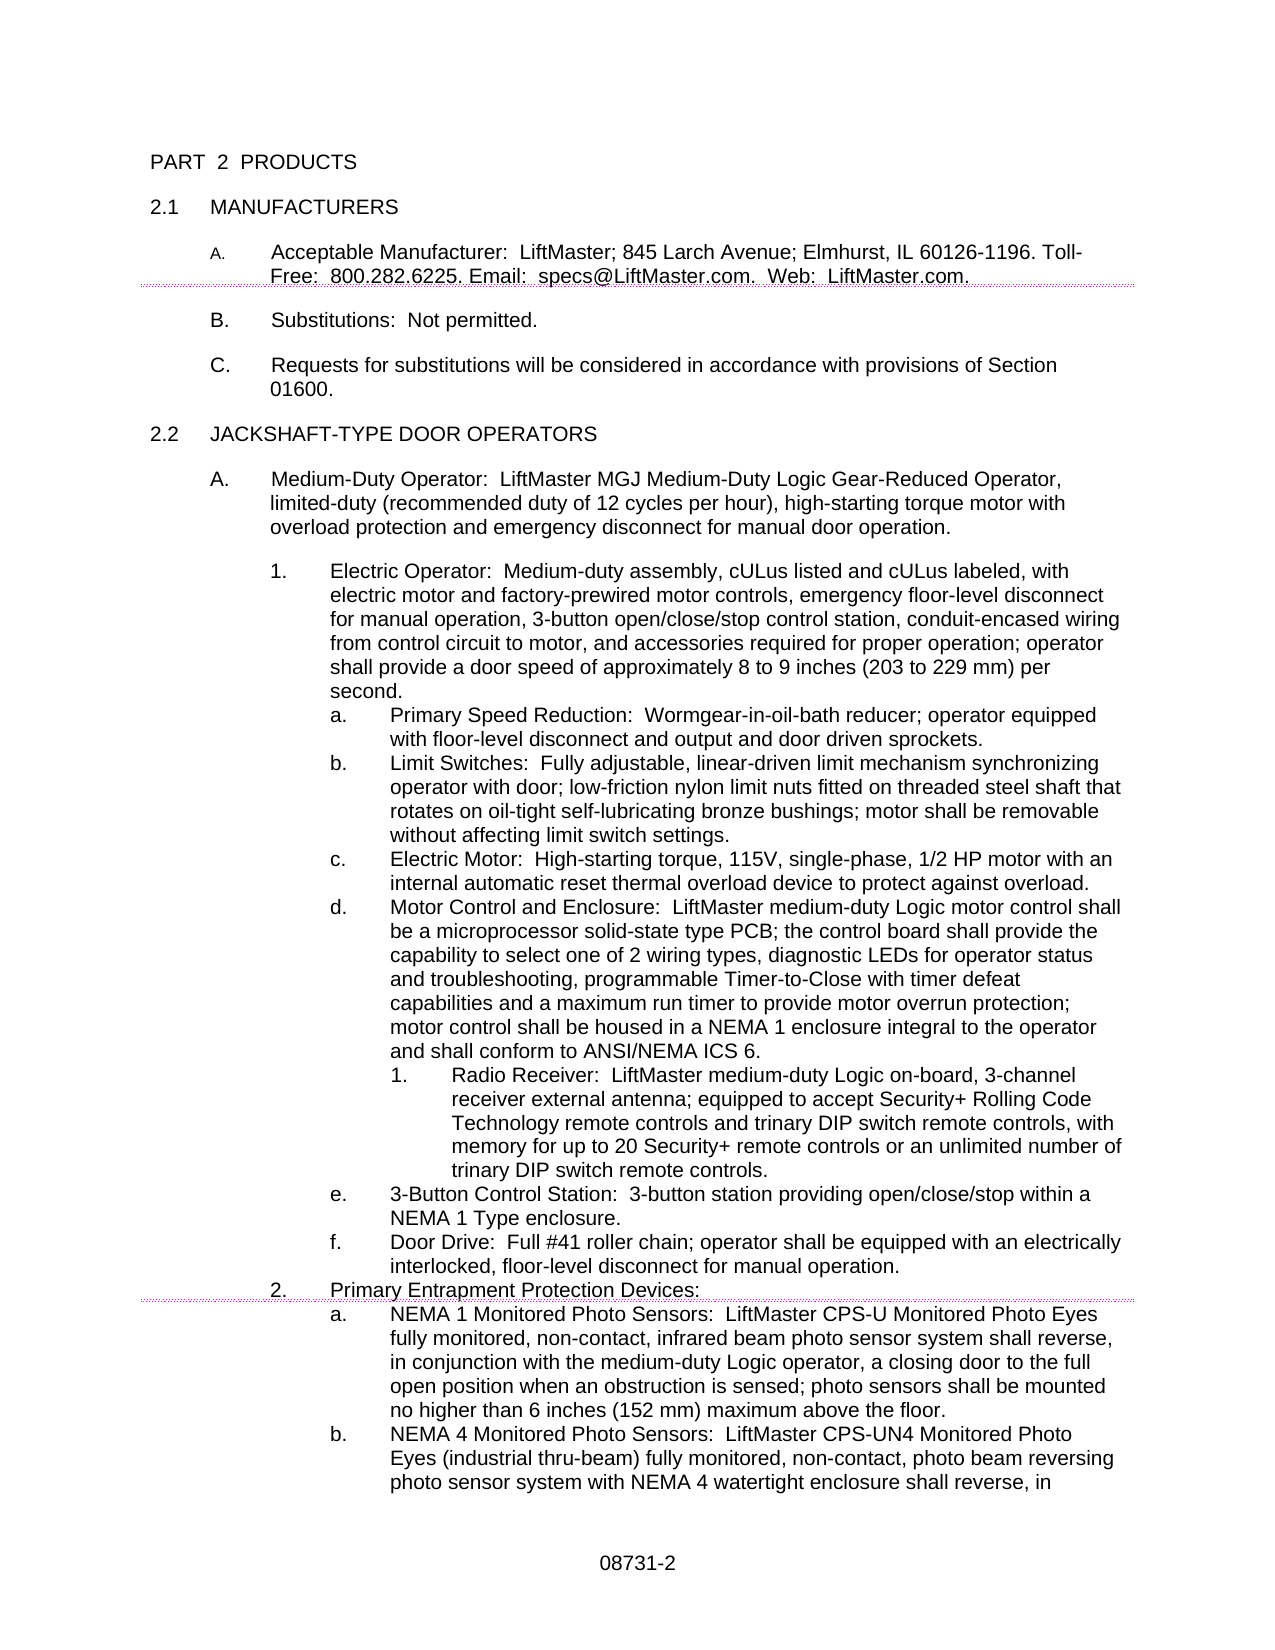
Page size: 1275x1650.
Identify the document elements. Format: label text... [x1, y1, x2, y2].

list Door Drive: Full #41 roller chain; operator shall be equipped with an electrically interlocked, floor-level disconnect for manual operation. [330, 1230, 1125, 1278]
list PRODUCTS [150, 150, 1125, 174]
list JACKSHAFT-TYPE DOOR OPERATORS [150, 422, 1125, 446]
list Requests for substitutions will be considered in accordance with provisions of Section 01600. [210, 353, 1125, 401]
list Electric Motor: High-starting torque, 115V, single-phase, 1/2 HP motor with an internal automatic reset thermal overload device to protect against overload. [330, 847, 1125, 895]
list Primary Entrapment Protection Devices: [270, 1278, 1125, 1302]
text 1. Radio Receiver: LiftMaster medium-duty Logic on-board, 3-channel receiver external antenna; equipped to accept Security+ Rolling Code Technology remote controls and trinary DIP switch remote controls, with memory for up to 20 Security+ remote controls or an unlimited number of trinary DIP switch remote controls. [390, 1062, 1125, 1182]
list Limit Switches: Fully adjustable, linear-driven limit mechanism synchronizing operator with door; low-friction nylon limit nuts fitted on threaded steel shaft that rotates on oil-tight self-lubricating bronze bushings; motor shall be removable without affecting limit switch settings. [330, 751, 1125, 847]
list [330, 1422, 1125, 1494]
list Substitutions: Not permitted. [210, 308, 1125, 332]
list Motor Control and Enclosure: LiftMaster medium-duty Logic motor control shall be a microprocessor solid-state type PCB; the control board shall provide the capability to select one of 2 wiring types, diagnostic LEDs for operator status and troubleshooting, programmable Timer-to-Close with timer defeat capabilities and a maximum run timer to provide motor overrun protection; motor control shall be housed in a NEMA 1 enclosure integral to the operator and shall conform to ANSI/NEMA ICS 6. [330, 895, 1125, 1062]
list Electric Operator: Medium-duty assembly, cULus listed and cULus labeled, with electric motor and factory-prewired motor controls, emergency floor-level disconnect for manual operation, 3-button open/close/stop control station, conduit-encased wiring from control circuit to motor, and accessories required for proper operation; operator shall provide a door speed of approximately 8 to 9 inches (203 to 229 mm) per second. [270, 559, 1125, 703]
list 3-Button Control Station: 3-button station providing open/close/stop within a NEMA 1 Type enclosure. [330, 1182, 1125, 1230]
list NEMA 1 Monitored Photo Sensors: LiftMaster CPS-U Monitored Photo Eyes fully monitored, non-contact, infrared beam photo sensor system shall reverse, in conjunction with the medium-duty Logic operator, a closing door to the full open position when an obstruction is sensed; photo sensors shall be mounted no higher than 6 inches (152 mm) maximum above the floor. [330, 1302, 1125, 1422]
list MANUFACTURERS [150, 195, 1125, 219]
list Acceptable Manufacturer: LiftMaster; 845 Larch Avenue; Elmhurst, IL 60126-1196. Toll-Free: 800.282.6225. Email: specs@LiftMaster.com. Web: LiftMaster.com. [210, 239, 1125, 287]
list Medium-Duty Operator: LiftMaster MGJ Medium-Duty Logic Gear-Reduced Operator, limited-duty (recommended duty of 12 cycles per hour), high-starting torque motor with overload protection and emergency disconnect for manual door operation. [210, 467, 1125, 538]
list Primary Speed Reduction: Wormgear-in-oil-bath reducer; operator equipped with floor-level disconnect and output and door driven sprockets. [330, 703, 1125, 751]
